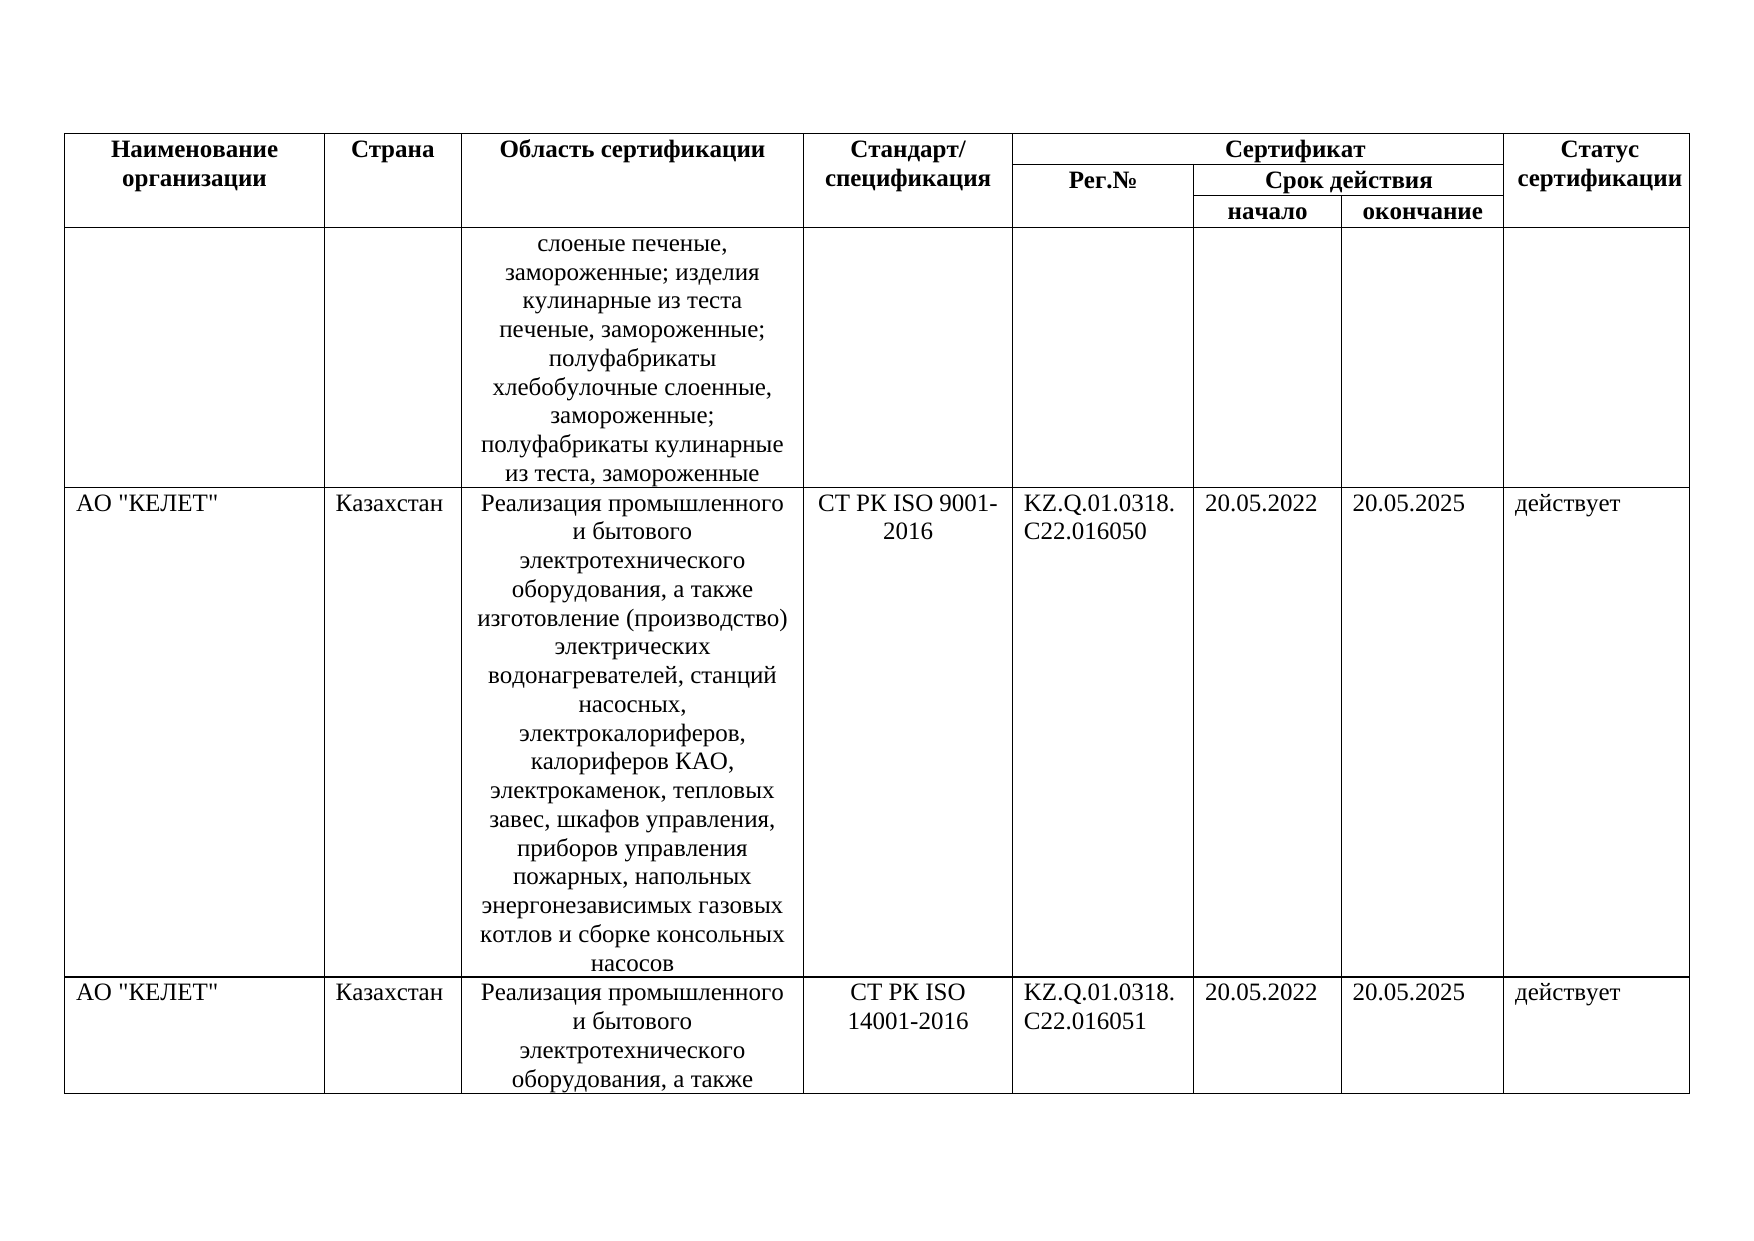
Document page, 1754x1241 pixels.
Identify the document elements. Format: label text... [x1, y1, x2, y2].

table_header Сертификат [1013, 134, 1503, 164]
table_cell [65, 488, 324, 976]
table_cell окончание [1342, 196, 1503, 227]
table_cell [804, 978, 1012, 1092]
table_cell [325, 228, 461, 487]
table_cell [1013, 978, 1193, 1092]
table_header Область сертификации [462, 134, 803, 227]
table_header Страна [325, 134, 461, 227]
table_cell начало [1194, 196, 1341, 227]
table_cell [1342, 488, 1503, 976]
table_header Статус сертификации [1504, 134, 1689, 227]
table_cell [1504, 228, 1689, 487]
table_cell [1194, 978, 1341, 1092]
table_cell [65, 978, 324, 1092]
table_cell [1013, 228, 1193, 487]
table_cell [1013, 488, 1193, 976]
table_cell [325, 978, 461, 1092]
table_cell Рег.№ [1013, 165, 1193, 227]
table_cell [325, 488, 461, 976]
table_cell Срок действия [1194, 165, 1503, 195]
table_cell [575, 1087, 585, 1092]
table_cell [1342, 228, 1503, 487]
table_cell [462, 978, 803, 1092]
table_header Наименование организации [65, 134, 324, 227]
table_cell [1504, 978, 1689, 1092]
table_header Стандарт/ спецификация [804, 134, 1012, 227]
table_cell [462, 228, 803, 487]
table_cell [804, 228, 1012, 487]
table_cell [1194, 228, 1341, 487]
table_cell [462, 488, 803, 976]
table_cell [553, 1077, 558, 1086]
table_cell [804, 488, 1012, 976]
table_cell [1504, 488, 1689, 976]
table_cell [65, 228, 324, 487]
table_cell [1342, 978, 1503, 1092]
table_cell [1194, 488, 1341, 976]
